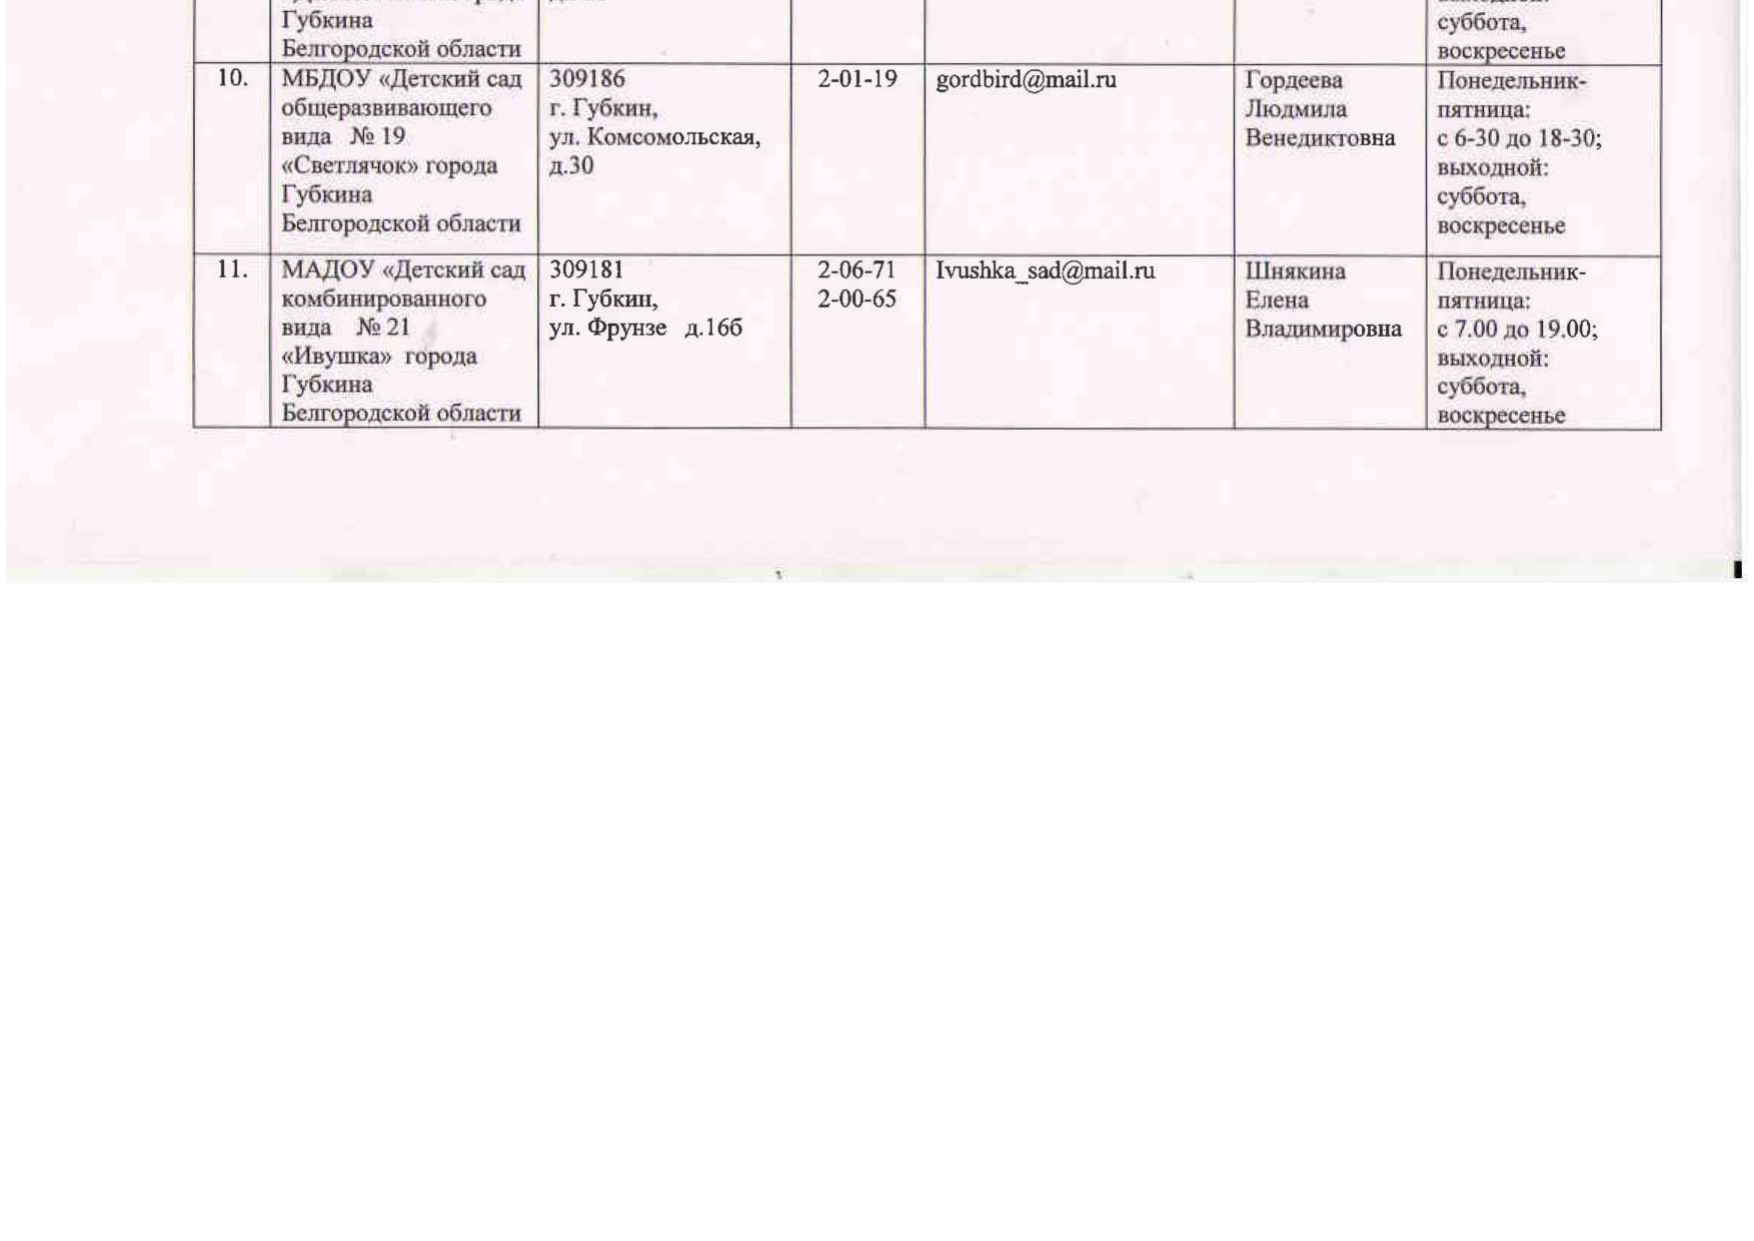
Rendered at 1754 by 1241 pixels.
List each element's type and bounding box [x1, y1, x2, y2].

picture [6, 0, 1748, 583]
